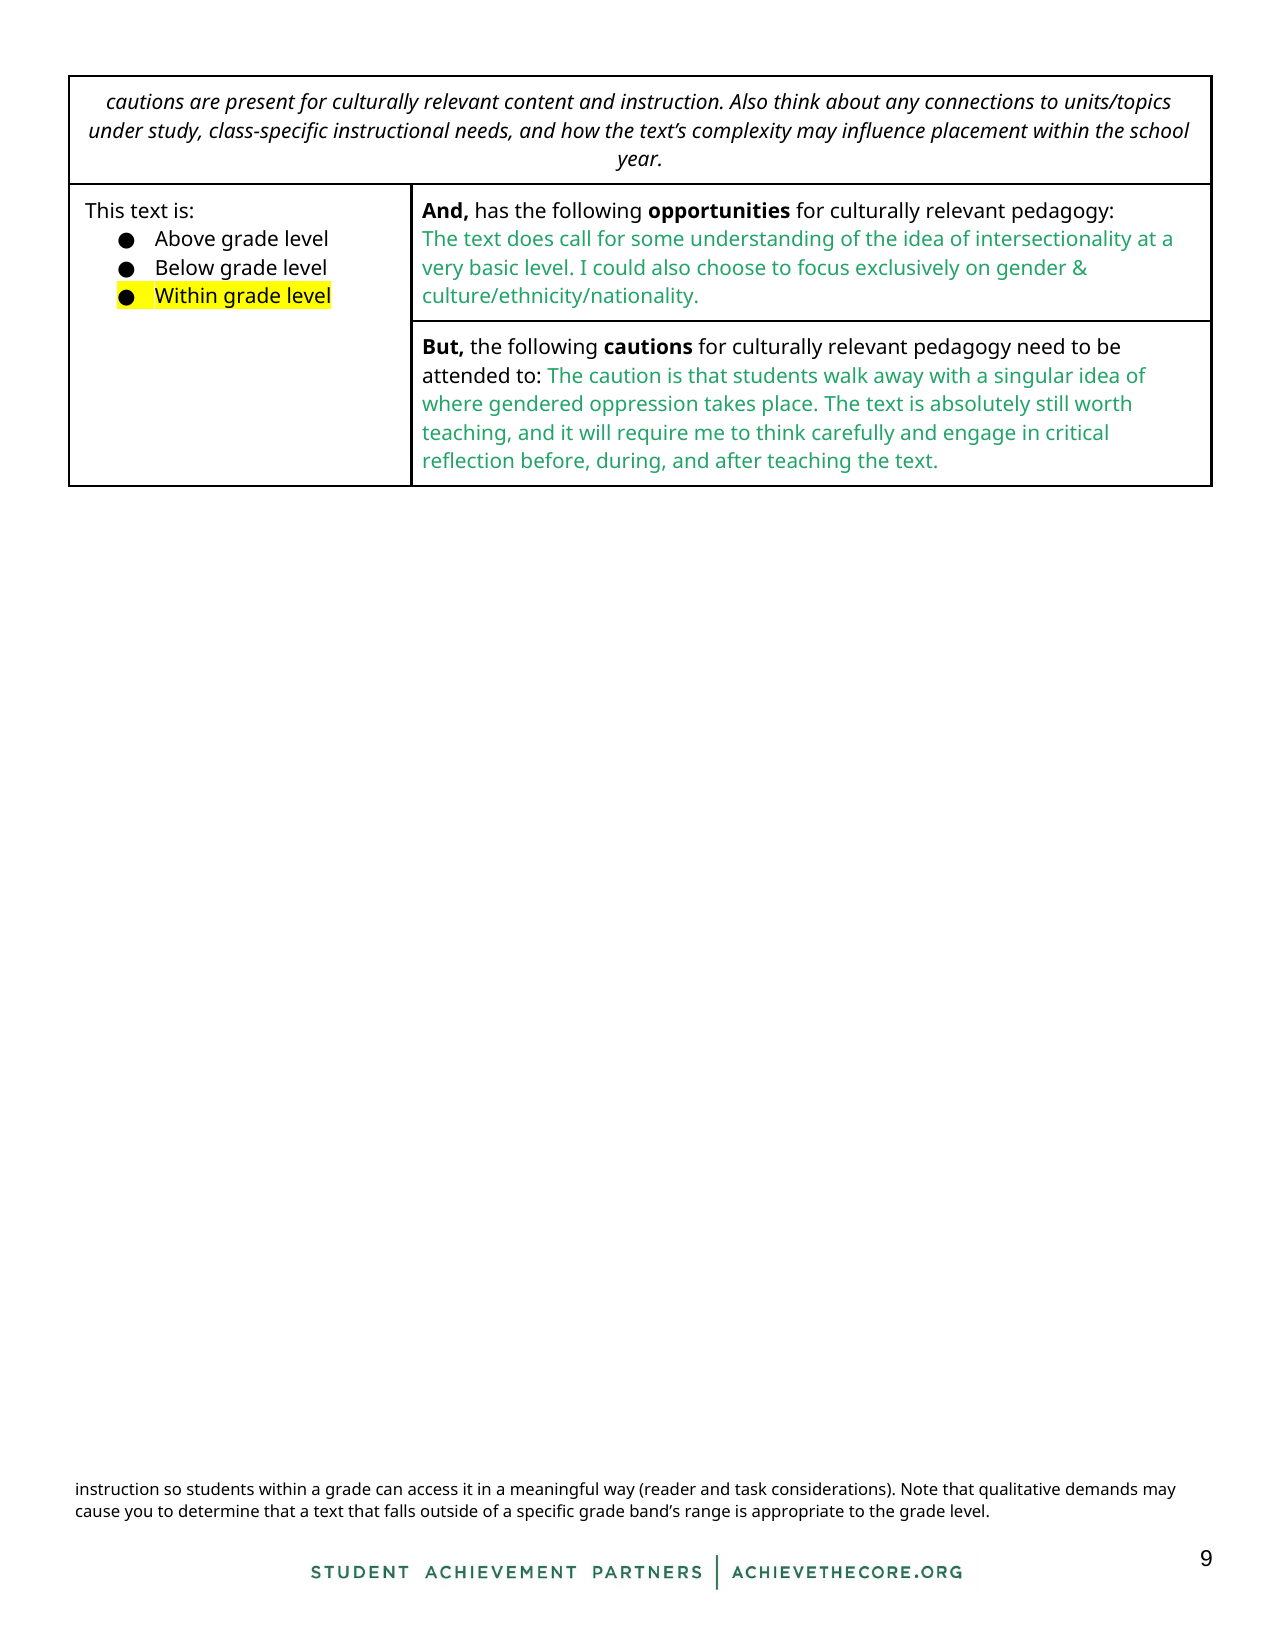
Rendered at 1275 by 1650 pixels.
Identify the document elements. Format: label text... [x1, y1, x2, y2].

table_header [70, 77, 1210, 183]
table_cell But, the following cautions for culturally relevant pedagogy need to be attended to: The caution is that students walk away with a singular idea of where gendered oppression takes place. The text is absolutely still worth teaching, and it will require me to think carefully and engage in critical reflection before, during, and after teaching the text. [413, 322, 1210, 485]
table_cell And, has the following opportunities for culturally relevant pedagogy: The text does call for some understanding of the idea of intersectionality at a very basic level. I could also choose to focus exclusively on gender & culture/ethnicity/nationality. [413, 185, 1210, 320]
table_cell This text is: Above grade level Below grade level Within grade level [70, 185, 410, 485]
picture [296, 1551, 979, 1594]
